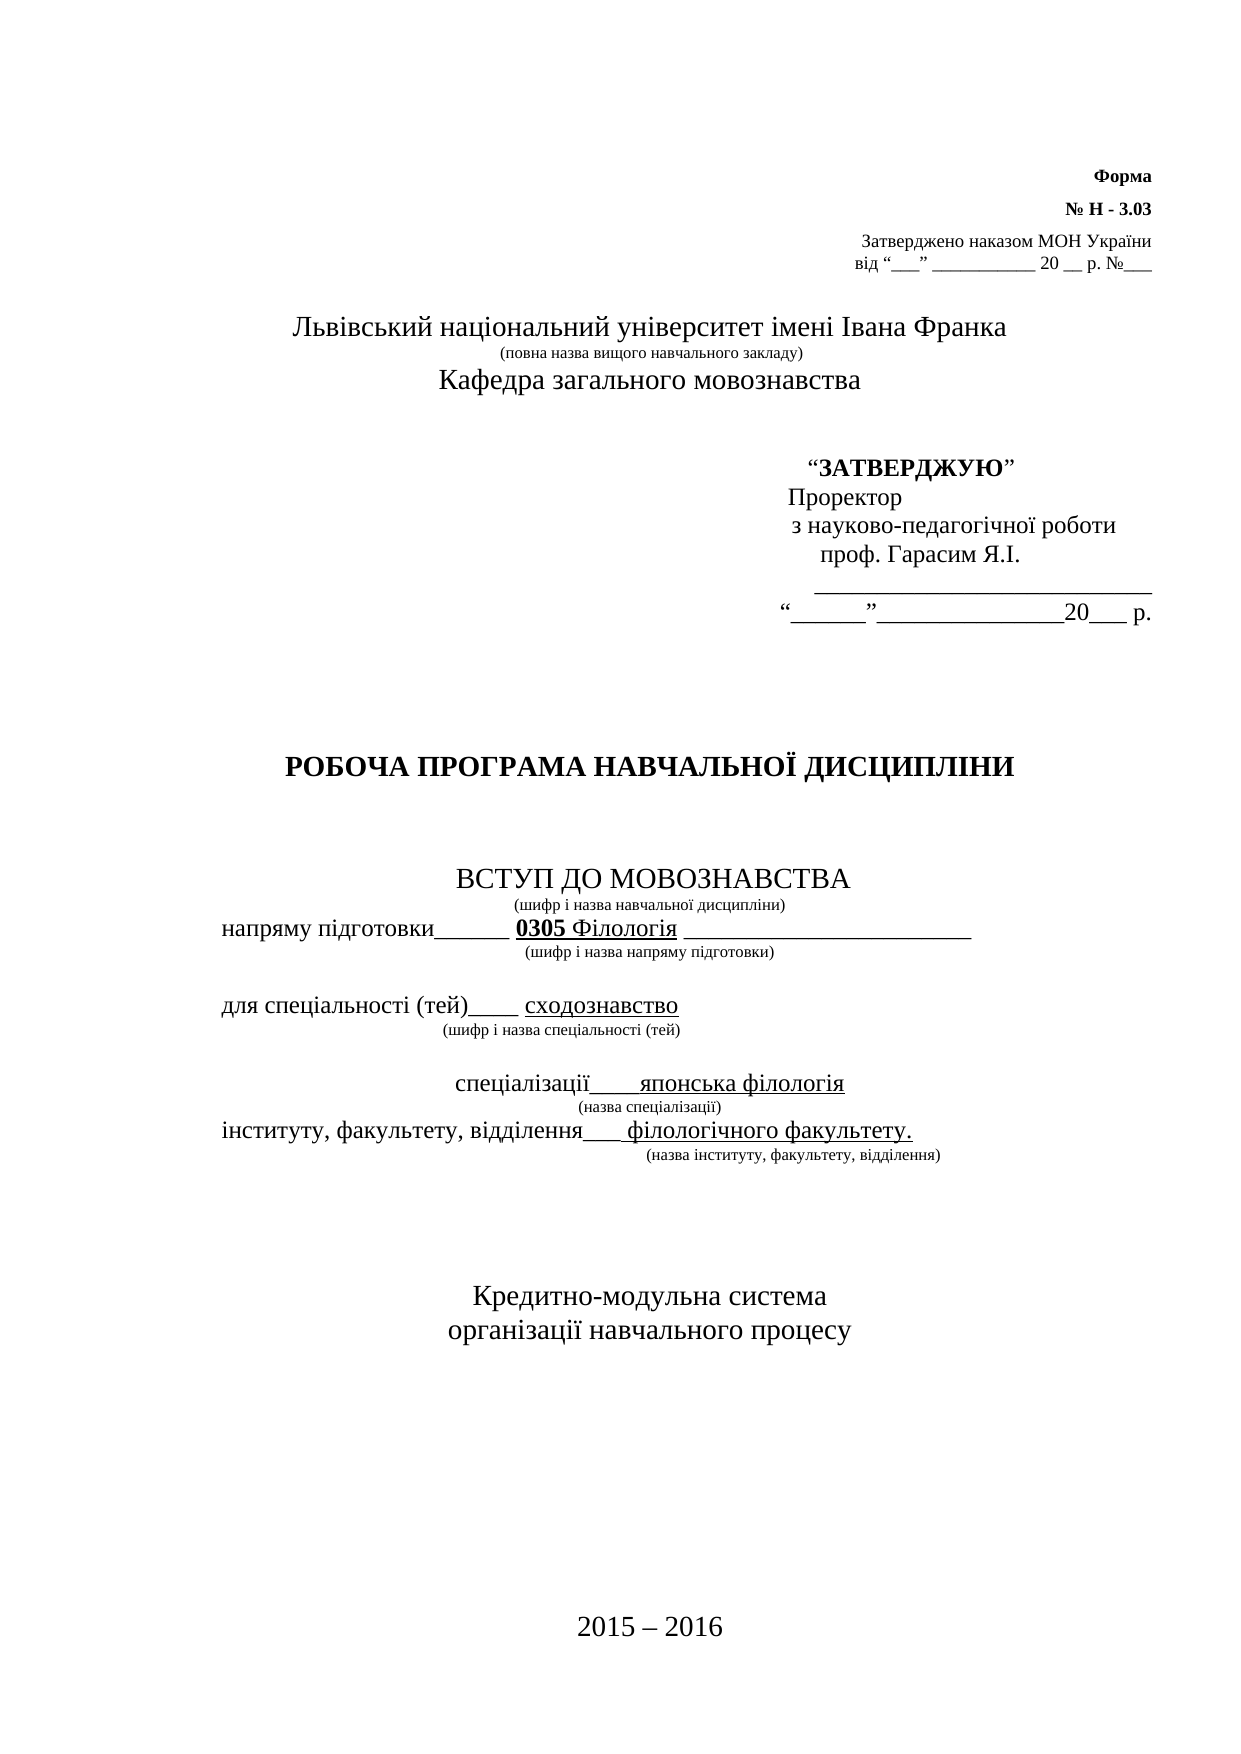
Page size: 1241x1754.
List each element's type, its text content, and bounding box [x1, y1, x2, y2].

text організації навчального процесу [148, 1312, 1152, 1346]
text проф. Гарасим Я.І. [664, 539, 1152, 568]
text (назва інституту, факультету, відділення) [148, 1144, 1152, 1163]
text інституту, факультету, відділення___ філологічного факультету. [148, 1116, 1152, 1144]
text ВСТУП ДО МОВОЗНАВСТВА [148, 861, 1152, 894]
text (повна назва вищого навчального закладу) [148, 343, 1152, 362]
text Проректор [738, 482, 1152, 510]
text (шифр і назва навчальної дисципліни) [148, 894, 1152, 913]
subtitle РОБОЧА ПРОГРАМА НАВЧАЛЬНОЇ ДИСЦИПЛІНИ [148, 749, 1152, 783]
text (шифр і назва напряму підготовки) [148, 942, 1152, 961]
text “______”_______________20___ р. [148, 597, 1152, 625]
text 2015 – 2016 [148, 1609, 1152, 1643]
text ___________________________ [148, 568, 1152, 597]
text (шифр і назва спеціальності (тей) [396, 1019, 1152, 1038]
text Кредитно-модульна система [148, 1278, 1152, 1312]
text для спеціальності (тей)____ сходознавство [221, 991, 1152, 1019]
text Затверджено наказом МОН України [150, 230, 1152, 252]
text спеціалізації____японська філологія [148, 1068, 1152, 1096]
text Форма № Н - 3.03 [148, 165, 1152, 219]
text Кафедра загального мовознавства [148, 362, 1152, 395]
text Львівський національний університет імені Івана Франка [148, 309, 1152, 343]
text (назва спеціалізації) [148, 1096, 1152, 1116]
text з науково-педагогічної роботи [148, 510, 1152, 539]
text від “___” ___________ 20 __ р. №___ [150, 252, 1152, 273]
text “ЗАТВЕРДЖУЮ” [590, 453, 1152, 482]
text напряму підготовки______ 0305 Філологія _______________________ [148, 913, 1152, 942]
